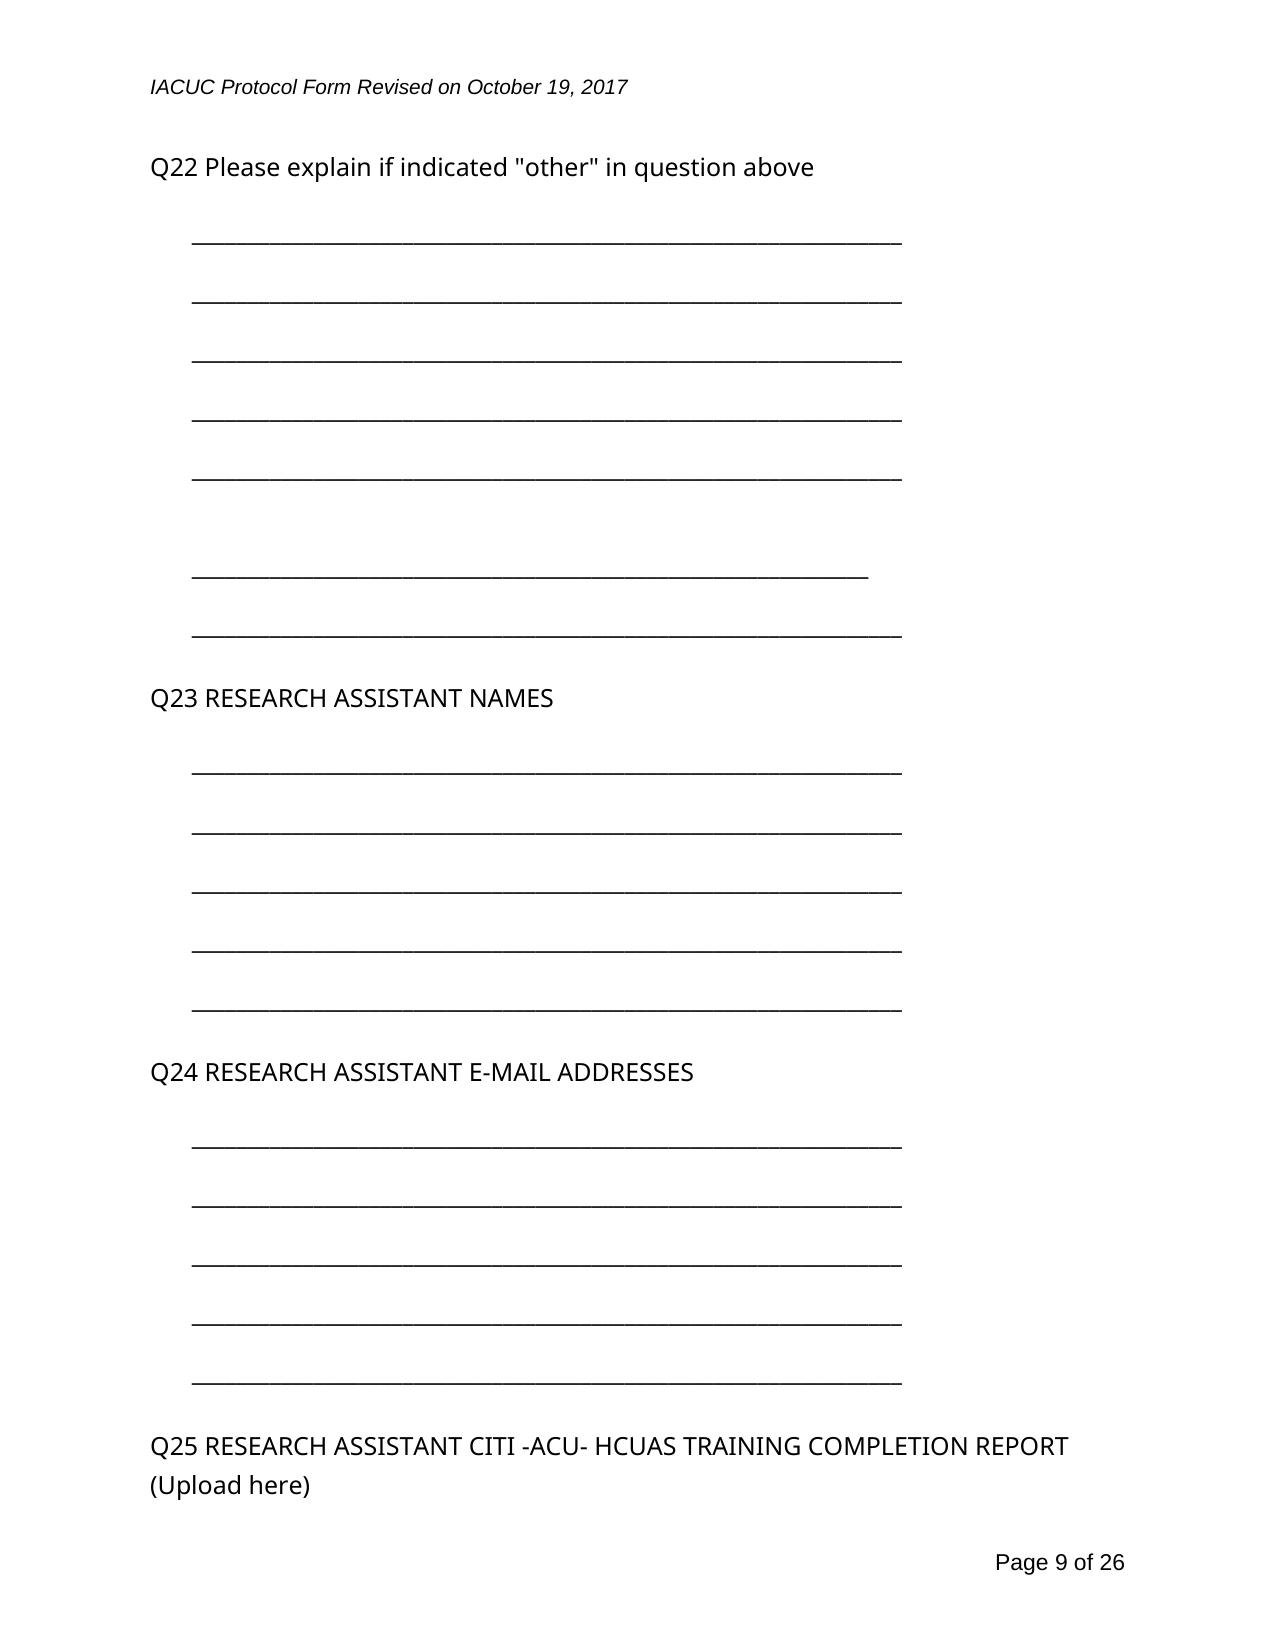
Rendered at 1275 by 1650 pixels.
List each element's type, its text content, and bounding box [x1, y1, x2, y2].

text Q22 Please explain if indicated "other" in question above [150, 150, 1125, 184]
text Q23 RESEARCH ASSISTANT NAMES [150, 681, 1125, 715]
text ________________________________________________________________ [150, 1178, 1125, 1212]
text Q24 RESEARCH ASSISTANT E-MAIL ADDRESSES [150, 1054, 1125, 1089]
text ________________________________________________________________ [150, 273, 1125, 307]
text Q25 RESEARCH ASSISTANT CITI -ACU- HCUAS TRAINING COMPLETION REPORT (Upload here) [150, 1428, 1125, 1501]
text ________________________________________________________________ [150, 981, 1125, 1015]
text ________________________________________________________________ [150, 1237, 1125, 1271]
text ________________________________________________________________ [150, 922, 1125, 956]
text ________________________________________________________________ [150, 332, 1125, 366]
text ________________________________________________________________ [150, 608, 1125, 642]
text _____________________________________________________________ [150, 549, 1125, 583]
text ________________________________________________________________ [150, 863, 1125, 897]
text ________________________________________________________________ [150, 391, 1125, 425]
text ________________________________________________________________ [150, 1355, 1125, 1389]
text ________________________________________________________________ [150, 450, 1125, 484]
text ________________________________________________________________ [150, 804, 1125, 838]
text ________________________________________________________________ [150, 1296, 1125, 1330]
text ________________________________________________________________ [150, 214, 1125, 248]
text ________________________________________________________________ [150, 745, 1125, 779]
text ________________________________________________________________ [150, 1119, 1125, 1153]
